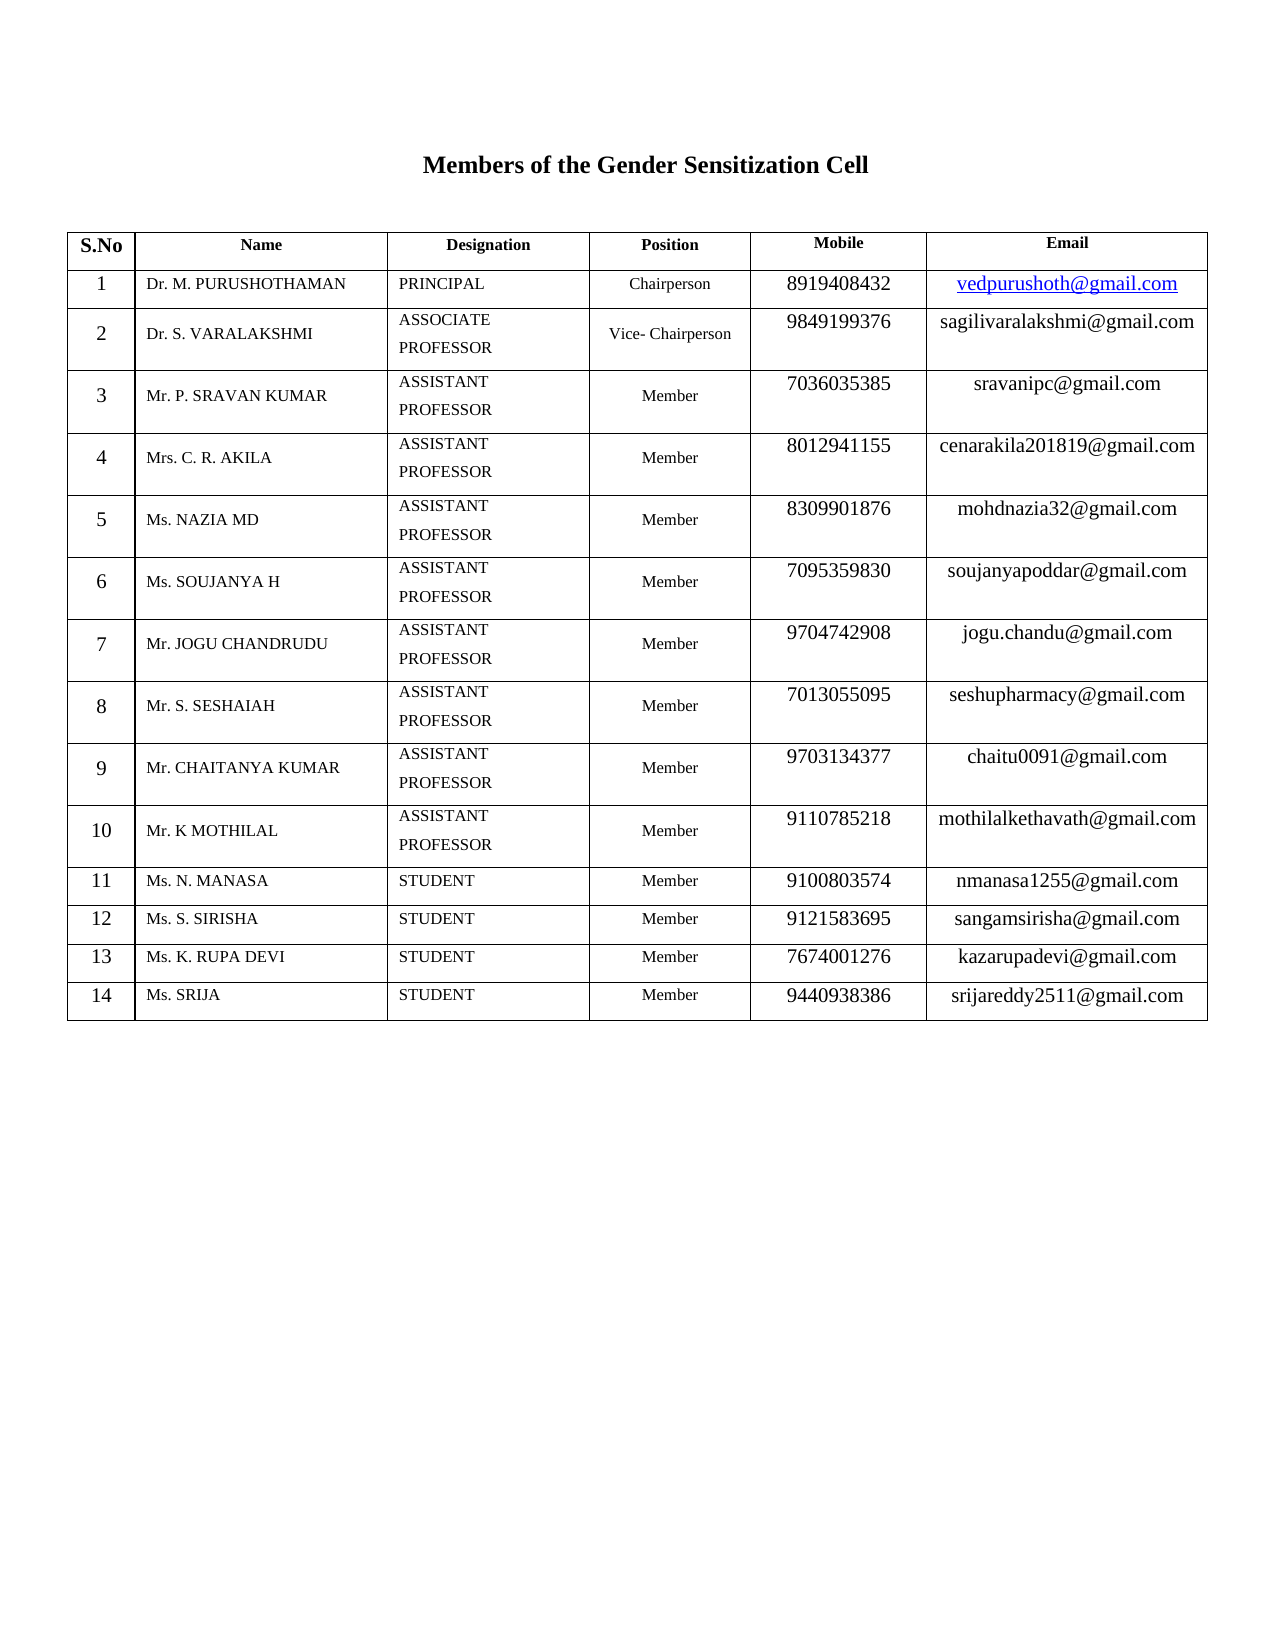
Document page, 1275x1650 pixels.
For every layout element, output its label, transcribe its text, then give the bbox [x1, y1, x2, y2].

table_cell 11 [68, 868, 134, 905]
table_cell 2 [68, 309, 134, 370]
table_header S.No [68, 233, 134, 270]
table_cell 9100803574 [751, 868, 926, 905]
table_cell Member [590, 868, 750, 905]
table_cell 9849199376 [751, 309, 926, 370]
table_cell Mr. CHAITANYA KUMAR [136, 744, 387, 805]
table_cell 9 [68, 744, 134, 805]
table_cell cenarakila201819@gmail.com [927, 434, 1207, 494]
table_cell 1 [68, 271, 134, 308]
table_cell mothilalkethavath@gmail.com [927, 806, 1207, 867]
table_cell 8012941155 [751, 434, 926, 494]
table_cell 3 [68, 371, 134, 432]
table_cell Ms. N. MANASA [136, 868, 387, 905]
table_cell mohdnazia32@gmail.com [927, 496, 1207, 557]
table_cell Member [590, 620, 750, 681]
table_cell 7 [68, 620, 134, 681]
table_cell Member [590, 744, 750, 805]
table_cell 9121583695 [751, 906, 926, 943]
table_cell Member [590, 983, 750, 1020]
table_cell 7674001276 [751, 945, 926, 982]
table_header Position [590, 233, 750, 270]
table_cell jogu.chandu@gmail.com [927, 620, 1207, 681]
table_cell ASSISTANT PROFESSOR [388, 744, 589, 805]
table_cell ASSISTANT PROFESSOR [388, 620, 589, 681]
table_cell Member [590, 496, 750, 557]
table_cell 9704742908 [751, 620, 926, 681]
table_cell seshupharmacy@gmail.com [927, 682, 1207, 743]
table_cell Ms. NAZIA MD [136, 496, 387, 557]
table_cell kazarupadevi@gmail.com [927, 945, 1207, 982]
table_cell 14 [68, 983, 134, 1020]
table_header Designation [388, 233, 589, 270]
table_cell Member [590, 945, 750, 982]
table_cell nmanasa1255@gmail.com [927, 868, 1207, 905]
table_cell ASSISTANT PROFESSOR [388, 806, 589, 867]
table_cell 7095359830 [751, 558, 926, 619]
table_cell 7036035385 [751, 371, 926, 432]
table_cell Member [590, 906, 750, 943]
table_cell sagilivaralakshmi@gmail.com [927, 309, 1207, 370]
table_cell Ms. S. SIRISHA [136, 906, 387, 943]
table_cell sangamsirisha@gmail.com [927, 906, 1207, 943]
table_cell vedpurushoth@gmail.com [927, 271, 1207, 308]
table_cell Member [590, 682, 750, 743]
table_cell 12 [68, 906, 134, 943]
table_cell Member [590, 558, 750, 619]
table_cell Ms. K. RUPA DEVI [136, 945, 387, 982]
table_cell 8309901876 [751, 496, 926, 557]
table_cell 9110785218 [751, 806, 926, 867]
table_cell 8 [68, 682, 134, 743]
table_cell Vice- Chairperson [590, 309, 750, 370]
table_cell 5 [68, 496, 134, 557]
table_cell Mr. K MOTHILAL [136, 806, 387, 867]
table_cell Mr. S. SESHAIAH [136, 682, 387, 743]
table_cell Member [590, 371, 750, 432]
table_cell Ms. SRIJA [136, 983, 387, 1020]
table_cell STUDENT [388, 945, 589, 982]
table_cell Mr. P. SRAVAN KUMAR [136, 371, 387, 432]
table_cell PRINCIPAL [388, 271, 589, 308]
table_cell ASSISTANT PROFESSOR [388, 496, 589, 557]
table_cell 9703134377 [751, 744, 926, 805]
table_cell 4 [68, 434, 134, 494]
table_cell chaitu0091@gmail.com [927, 744, 1207, 805]
table_cell 9440938386 [751, 983, 926, 1020]
table_cell Dr. S. VARALAKSHMI [136, 309, 387, 370]
table_cell sravanipc@gmail.com [927, 371, 1207, 432]
table_cell srijareddy2511@gmail.com [927, 983, 1207, 1020]
table_cell 13 [68, 945, 134, 982]
table_cell ASSISTANT PROFESSOR [388, 558, 589, 619]
table_cell soujanyapoddar@gmail.com [927, 558, 1207, 619]
table_cell STUDENT [388, 868, 589, 905]
table_cell 10 [68, 806, 134, 867]
table_cell Ms. SOUJANYA H [136, 558, 387, 619]
table_header Email [927, 233, 1207, 270]
table_cell STUDENT [388, 906, 589, 943]
table_cell ASSISTANT PROFESSOR [388, 371, 589, 432]
table_cell Dr. M. PURUSHOTHAMAN [136, 271, 387, 308]
table_cell ASSISTANT PROFESSOR [388, 434, 589, 494]
table_cell Member [590, 806, 750, 867]
table_cell 8919408432 [751, 271, 926, 308]
table_cell ASSOCIATE PROFESSOR [388, 309, 589, 370]
table_cell 7013055095 [751, 682, 926, 743]
table_cell 6 [68, 558, 134, 619]
subtitle Members of the Gender Sensitization Cell [167, 151, 1125, 179]
table_cell ASSISTANT PROFESSOR [388, 682, 589, 743]
table_cell Chairperson [590, 271, 750, 308]
table_header Name [136, 233, 387, 270]
table_cell Member [590, 434, 750, 494]
table_cell Mr. JOGU CHANDRUDU [136, 620, 387, 681]
table_cell STUDENT [388, 983, 589, 1020]
table_cell Mrs. C. R. AKILA [136, 434, 387, 494]
table_header Mobile [751, 233, 926, 270]
